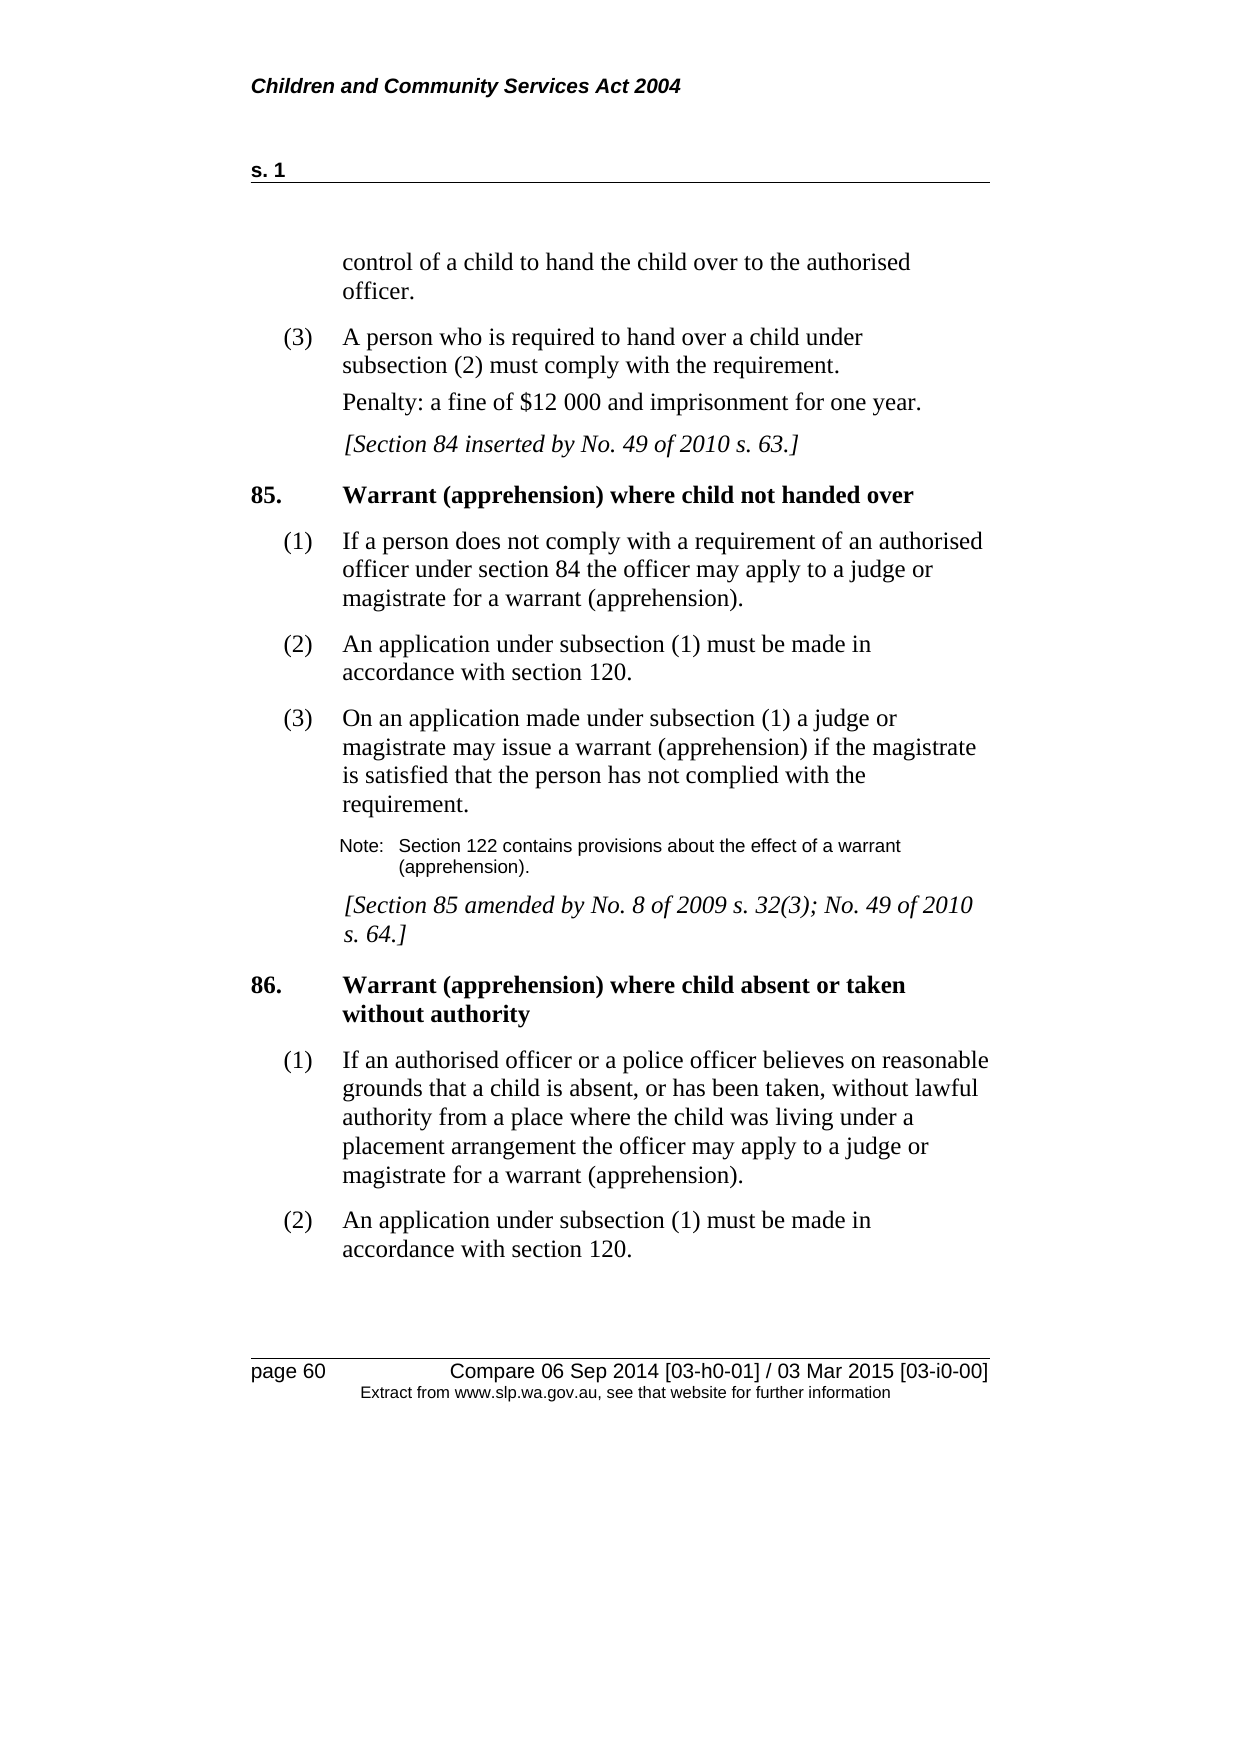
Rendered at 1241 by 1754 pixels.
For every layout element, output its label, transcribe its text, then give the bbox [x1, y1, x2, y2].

text (1) If an authorised officer or a police officer believes on reasonable grounds that a child is absent, or has been taken, without lawful authority from a place where the child was living under a placement arrangement the officer may apply to a judge or magistrate for a warrant (apprehension). [251, 1045, 990, 1188]
text (3) On an application made under subsection (1) a judge or magistrate may issue a warrant (apprehension) if the magistrate is satisfied that the person has not complied with the requirement. [251, 703, 990, 818]
text (3) A person who is required to hand over a child under subsection (2) must comply with the requirement. [251, 322, 990, 379]
text (2) An application under subsection (1) must be made in accordance with section 120. [251, 629, 990, 686]
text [251, 247, 990, 305]
text [Section 84 inserted by No. 49 of 2010 s. 63.] [251, 429, 990, 457]
text [Section 85 amended by No. 8 of 2009 s. 32(3); No. 49 of 2010 s. 64.] [251, 890, 990, 948]
subtitle 86. Warrant (apprehension) where child absent or taken without authority [251, 971, 990, 1028]
subtitle 85. Warrant (apprehension) where child not handed over [251, 480, 990, 509]
text Penalty: a fine of $12 000 and imprisonment for one year. [251, 387, 990, 416]
text (2) An application under subsection (1) must be made in accordance with section 120. [251, 1205, 990, 1263]
text (1) If a person does not comply with a requirement of an authorised officer under section 84 the officer may apply to a judge or magistrate for a warrant (apprehension). [251, 526, 990, 612]
text Note: Section 122 contains provisions about the effect of a warrant (apprehension). [251, 834, 990, 878]
